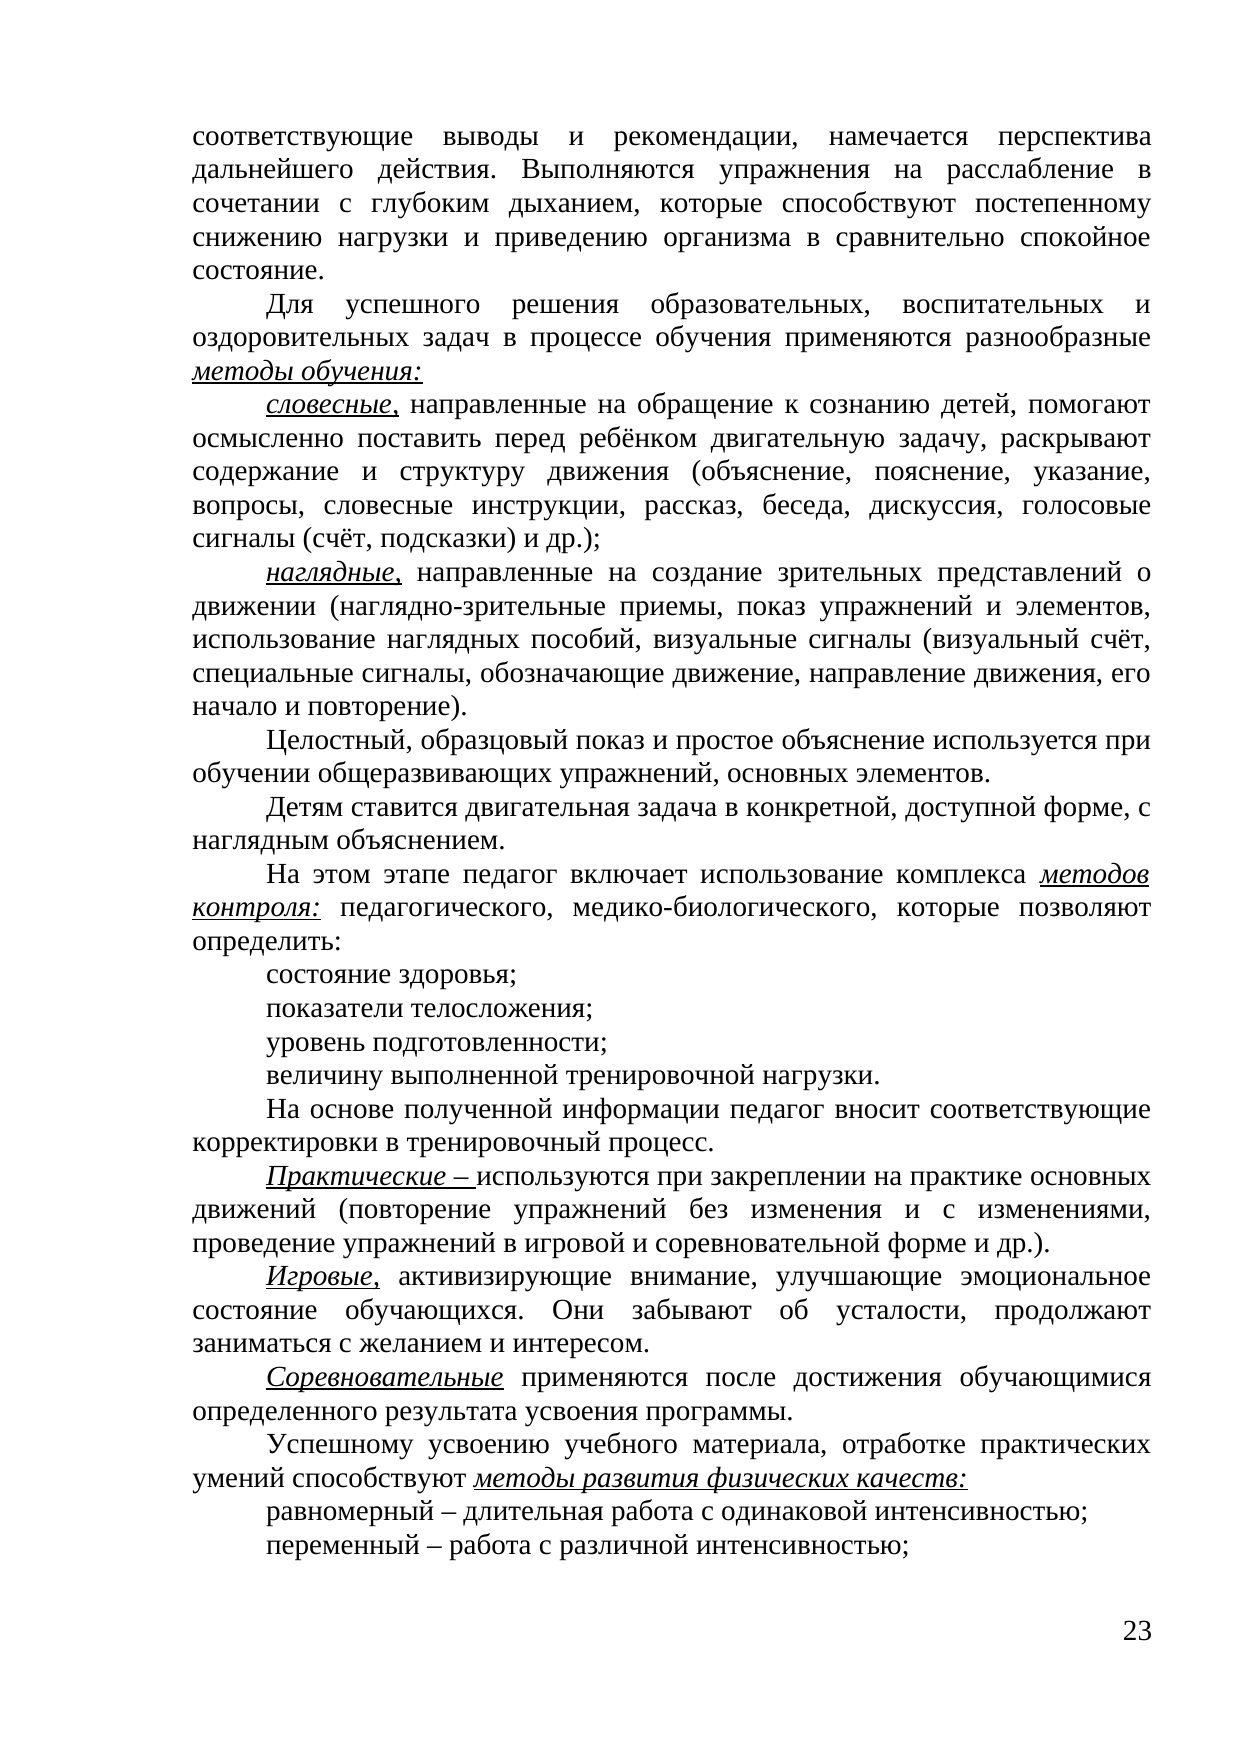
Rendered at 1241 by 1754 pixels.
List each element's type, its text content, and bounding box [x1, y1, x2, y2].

subtitle словесные, направленные на обращение к сознанию детей, помогают осмысленно поставить перед ребёнком двигательную задачу, раскрывают содержание и структуру движения (объяснение, пояснение, указание, вопросы, словесные инструкции, рассказ, беседа, дискуссия, голосовые сигналы (счёт, подсказки) и др.); [192, 386, 1152, 554]
subtitle наглядные, направленные на создание зрительных представлений о движении (наглядно-зрительные приемы, показ упражнений и элементов, использование наглядных пособий, визуальные сигналы (визуальный счёт, специальные сигналы, обозначающие движение, направление движения, его начало и повторение). [192, 554, 1152, 722]
text Детям ставится двигательная задача в конкретной, доступной форме, с наглядным объяснением. [192, 789, 1152, 856]
text состояние здоровья; [192, 957, 1152, 990]
text уровень подготовленности; [192, 1024, 1152, 1057]
subtitle Игровые, активизирующие внимание, улучшающие эмоциональное состояние обучающихся. Они забывают об усталости, продолжают заниматься с желанием и интересом. [192, 1258, 1152, 1359]
text величину выполненной тренировочной нагрузки. [192, 1057, 1152, 1091]
subtitle равномерный – длительная работа с одинаковой интенсивностью; [192, 1493, 1152, 1527]
subtitle переменный – работа с различной интенсивностью; [192, 1527, 1152, 1560]
text На основе полученной информации педагог вносит соответствующие корректировки в тренировочный процесс. [192, 1091, 1152, 1158]
subtitle Практические – используются при закреплении на практике основных движений (повторение упражнений без изменения и с изменениями, проведение упражнений в игровой и соревновательной форме и др.). [192, 1158, 1152, 1258]
subtitle Успешному усвоению учебного материала, отработке практических умений способствуют методы развития физических качеств: [192, 1426, 1152, 1493]
text показатели телосложения; [192, 990, 1152, 1024]
text Целостный, образцовый показ и простое объяснение используется при обучении общеразвивающих упражнений, основных элементов. [192, 722, 1152, 789]
text Соревновательные применяются после достижения обучающимися определенного результата усвоения программы. [192, 1359, 1152, 1426]
text Для успешного решения образовательных, воспитательных и оздоровительных задач в процессе обучения применяются разнообразные методы обучения: [192, 286, 1152, 386]
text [192, 118, 1152, 286]
text На этом этапе педагог включает использование комплекса методов контроля: педагогического, медико-биологического, которые позволяют определить: [192, 856, 1152, 957]
